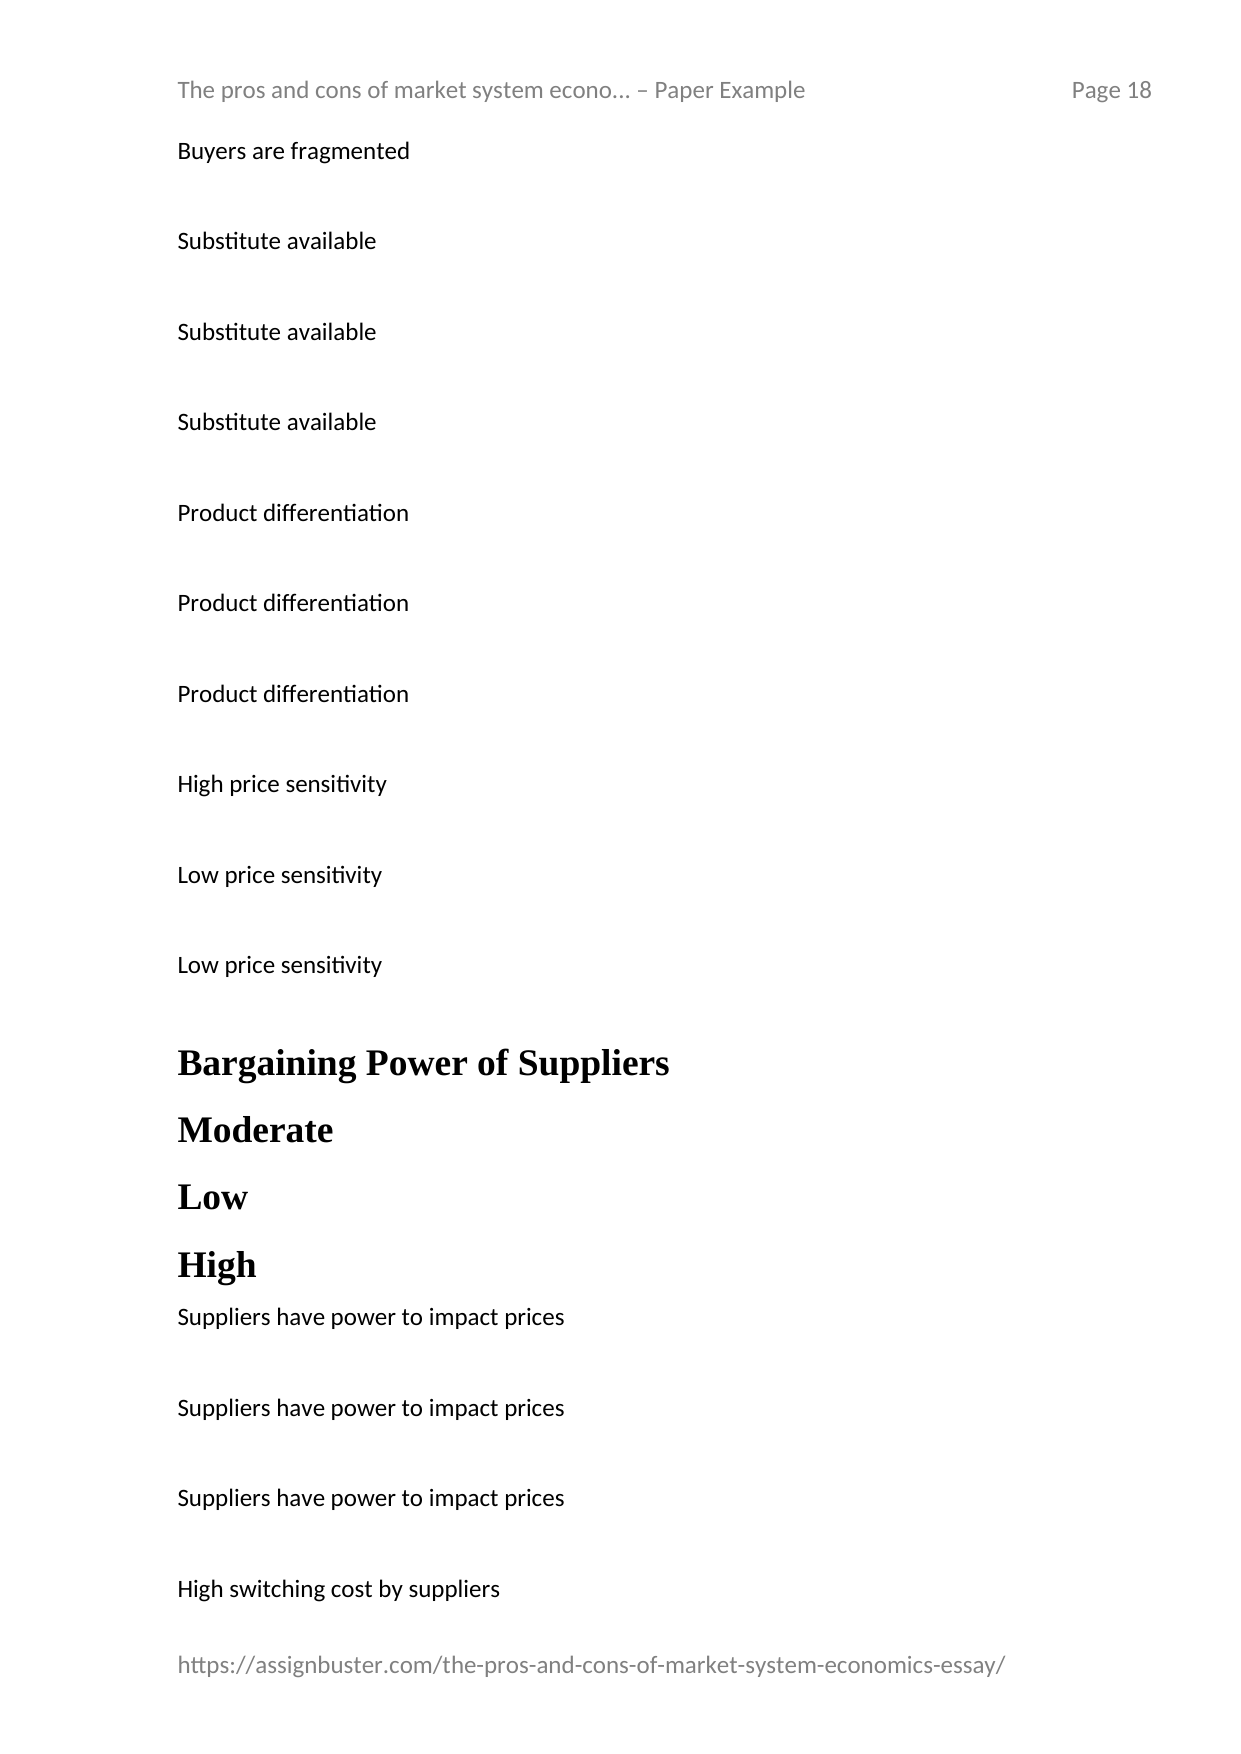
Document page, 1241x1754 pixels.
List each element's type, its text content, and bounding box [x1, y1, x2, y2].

subtitle Bargaining Power of Suppliers [177, 1040, 1152, 1083]
text Substitute available [177, 406, 1152, 437]
text High price sensitivity [177, 768, 1152, 799]
text Product differentiation [177, 497, 1152, 527]
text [177, 1573, 1152, 1603]
subtitle High [177, 1242, 1152, 1285]
text Suppliers have power to impact prices [177, 1392, 1152, 1422]
subtitle Moderate [177, 1107, 1152, 1151]
text Substitute available [177, 225, 1152, 256]
subtitle Low [177, 1175, 1152, 1218]
text Substitute available [177, 316, 1152, 346]
text Low price sensitivity [177, 859, 1152, 889]
text Suppliers have power to impact prices [177, 1301, 1152, 1332]
text Suppliers have power to impact prices [177, 1482, 1152, 1513]
text Low price sensitivity [177, 949, 1152, 980]
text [177, 135, 1152, 165]
text Product differentiation [177, 678, 1152, 708]
text Product differentiation [177, 587, 1152, 618]
